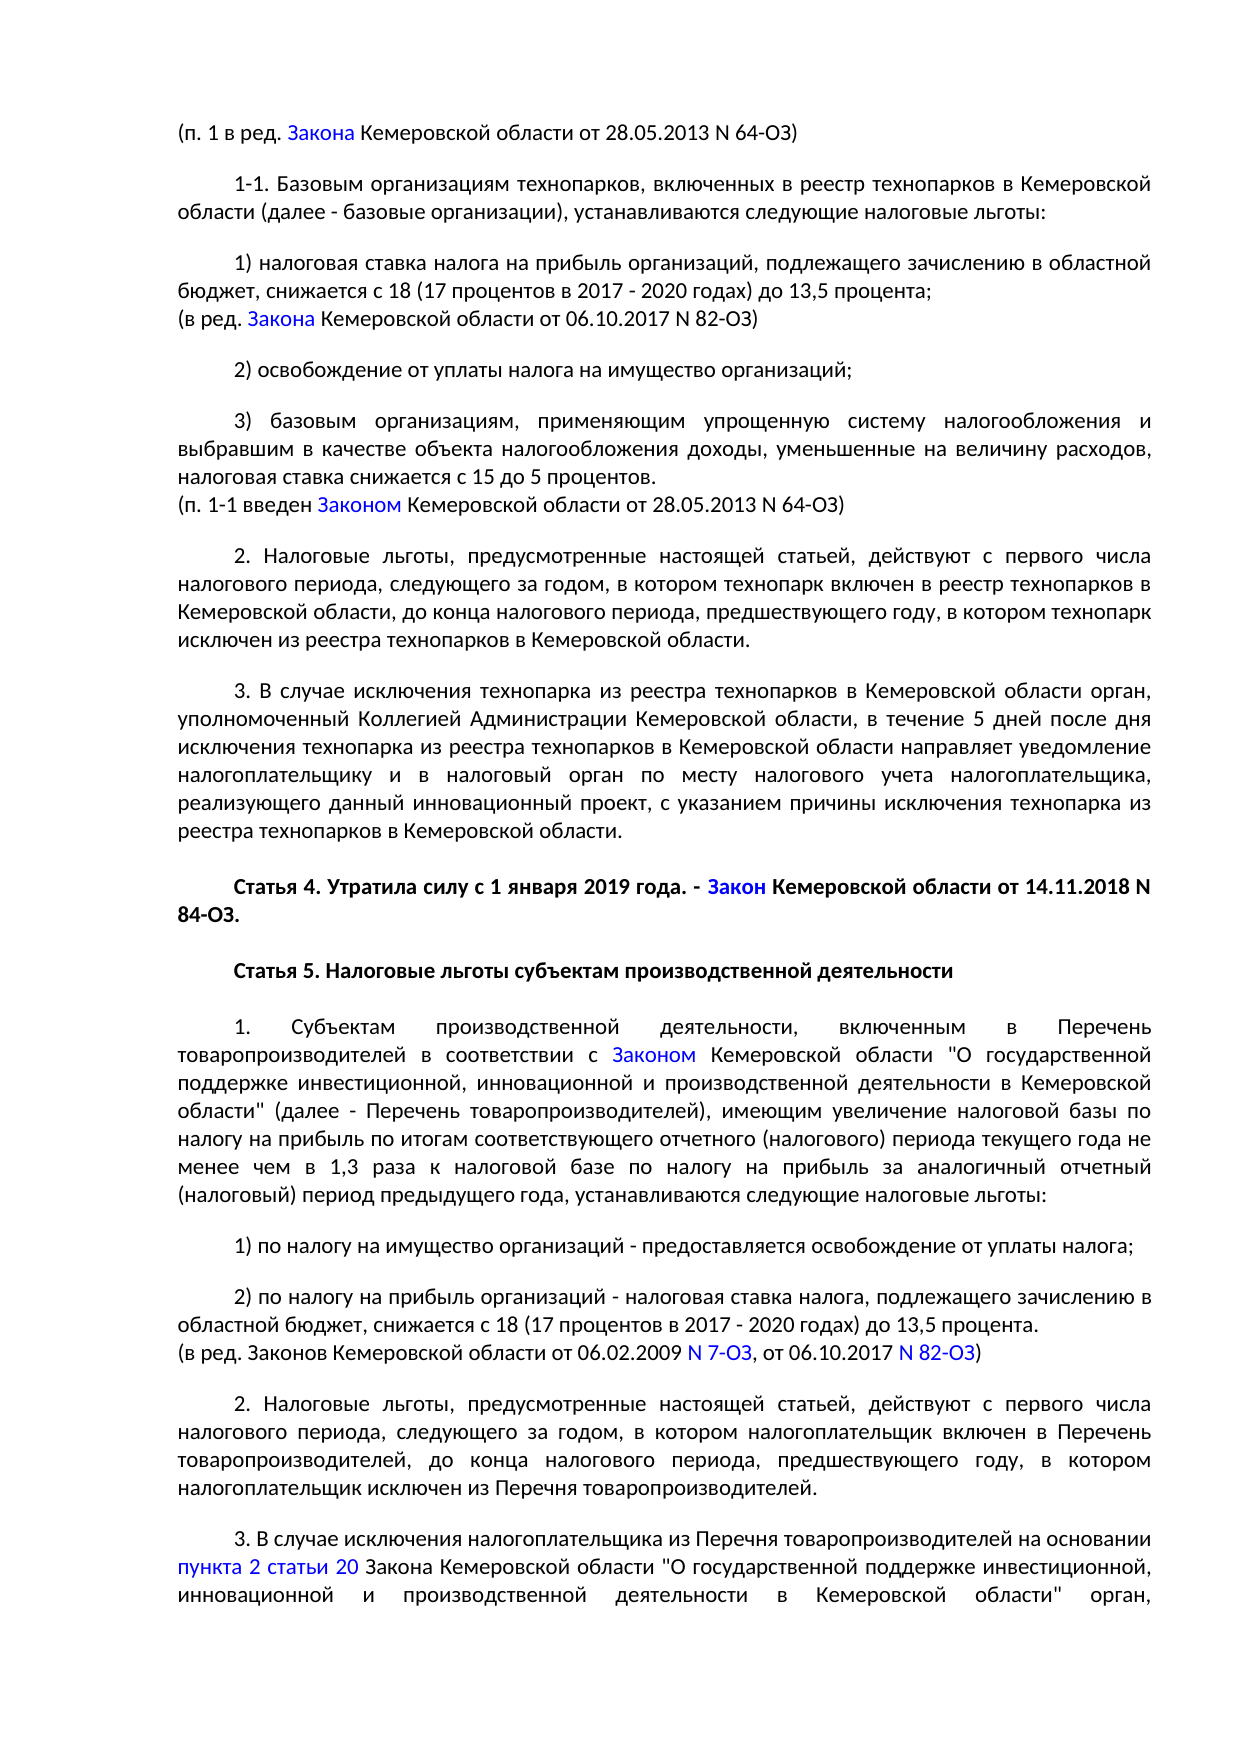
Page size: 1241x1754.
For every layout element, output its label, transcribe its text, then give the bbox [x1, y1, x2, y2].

text 2. Налоговые льготы, предусмотренные настоящей статьей, действуют с первого числа налогового периода, следующего за годом, в котором налогоплательщик включен в Перечень товаропроизводителей, до конца налогового периода, предшествующего году, в котором налогоплательщик исключен из Перечня товаропроизводителей. [177, 1389, 1152, 1501]
title Статья 5. Налоговые льготы субъектам производственной деятельности [177, 956, 1152, 984]
text 3) базовым организациям, применяющим упрощенную систему налогообложения и выбравшим в качестве объекта налогообложения доходы, уменьшенные на величину расходов, налоговая ставка снижается с 15 до 5 процентов. [177, 406, 1152, 490]
text (п. 1 в ред. Закона Кемеровской области от 28.05.2013 N 64-ОЗ) [177, 118, 1152, 146]
text 1. Субъектам производственной деятельности, включенным в Перечень товаропроизводителей в соответствии с Законом Кемеровской области "О государственной поддержке инвестиционной, инновационной и производственной деятельности в Кемеровской области" (далее - Перечень товаропроизводителей), имеющим увеличение налоговой базы по налогу на прибыль по итогам соответствующего отчетного (налогового) периода текущего года не менее чем в 1,3 раза к налоговой базе по налогу на прибыль за аналогичный отчетный (налоговый) период предыдущего года, устанавливаются следующие налоговые льготы: [177, 1012, 1152, 1208]
text 2) освобождение от уплаты налога на имущество организаций; [177, 355, 1152, 383]
text 2. Налоговые льготы, предусмотренные настоящей статьей, действуют с первого числа налогового периода, следующего за годом, в котором технопарк включен в реестр технопарков в Кемеровской области, до конца налогового периода, предшествующего году, в котором технопарк исключен из реестра технопарков в Кемеровской области. [177, 541, 1152, 653]
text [177, 1524, 1152, 1608]
text (п. 1-1 введен Законом Кемеровской области от 28.05.2013 N 64-ОЗ) [177, 490, 1152, 518]
text 1-1. Базовым организациям технопарков, включенных в реестр технопарков в Кемеровской области (далее - базовые организации), устанавливаются следующие налоговые льготы: [177, 169, 1152, 225]
text (в ред. Закона Кемеровской области от 06.10.2017 N 82-ОЗ) [177, 304, 1152, 332]
text 3. В случае исключения технопарка из реестра технопарков в Кемеровской области орган, уполномоченный Коллегией Администрации Кемеровской области, в течение 5 дней после дня исключения технопарка из реестра технопарков в Кемеровской области направляет уведомление налогоплательщику и в налоговый орган по месту налогового учета налогоплательщика, реализующего данный инновационный проект, с указанием причины исключения технопарка из реестра технопарков в Кемеровской области. [177, 676, 1152, 844]
title Статья 4. Утратила силу с 1 января 2019 года. - Закон Кемеровской области от 14.11.2018 N 84-ОЗ. [177, 872, 1152, 928]
text (в ред. Законов Кемеровской области от 06.02.2009 N 7-ОЗ, от 06.10.2017 N 82-ОЗ) [177, 1338, 1152, 1366]
text 1) по налогу на имущество организаций - предоставляется освобождение от уплаты налога; [177, 1231, 1152, 1259]
text 2) по налогу на прибыль организаций - налоговая ставка налога, подлежащего зачислению в областной бюджет, снижается с 18 (17 процентов в 2017 - 2020 годах) до 13,5 процента. [177, 1282, 1152, 1338]
